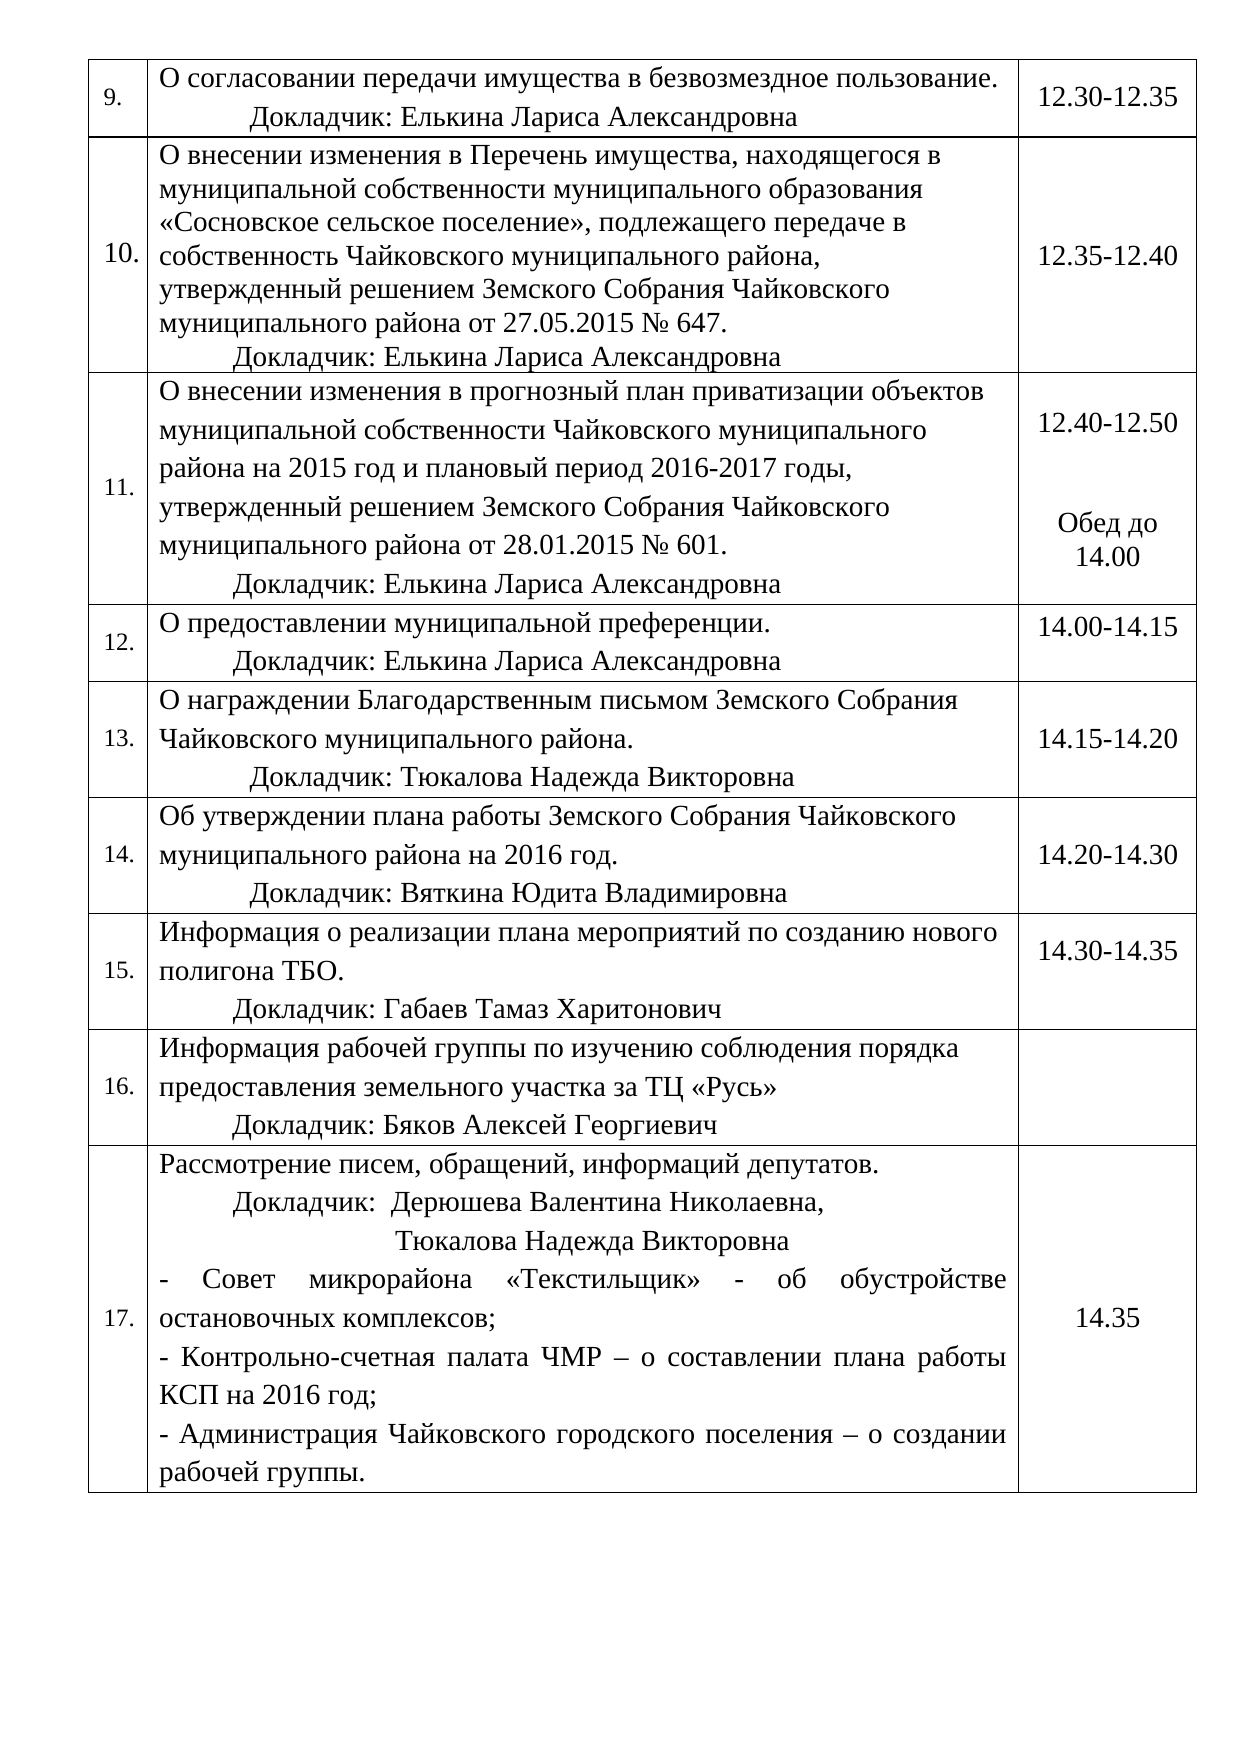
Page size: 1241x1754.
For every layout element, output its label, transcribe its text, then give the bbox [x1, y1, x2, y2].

table_cell [89, 373, 147, 604]
table_cell [1019, 1030, 1196, 1145]
table_cell 14.20-14.30 [1019, 798, 1196, 913]
table_cell [89, 60, 147, 136]
table_cell [89, 1146, 147, 1492]
table_cell Информация о реализации плана мероприятий по созданию нового полигона ТБО. Докладчик: Габаев Тамаз Харитонович [148, 914, 1018, 1029]
table_cell О внесении изменения в прогнозный план приватизации объектов муниципальной собственности Чайковского муниципального района на 2015 год и плановый период 2016-2017 годы, утвержденный решением Земского Собрания Чайковского муниципального района от 28.01.2015 № 601. Докладчик: Елькина Лариса Александровна [148, 373, 1018, 604]
table_cell 14.35 [1019, 1146, 1196, 1492]
table_cell [89, 1030, 147, 1145]
table_cell О согласовании передачи имущества в безвозмездное пользование. Докладчик: Елькина Лариса Александровна [148, 60, 1018, 136]
table_cell [89, 605, 147, 681]
table_cell 14.30-14.35 [1019, 914, 1196, 1029]
table_cell Рассмотрение писем, обращений, информаций депутатов. Докладчик: Дерюшева Валентина Николаевна, Тюкалова Надежда Викторовна - Совет микрорайона «Текстильщик» - об обустройстве остановочных комплексов; - Контрольно-счетная палата ЧМР – о составлении плана работы КСП на 2016 год; - Администрация Чайковского городского поселения – о создании рабочей группы. [148, 1146, 1018, 1492]
table_cell 12.35-12.40 [1019, 138, 1196, 372]
table_cell 12.30-12.35 [1019, 60, 1196, 136]
table_cell 12.40-12.50 Обед до 14.00 [1019, 373, 1196, 604]
table_cell [89, 914, 147, 1029]
table_cell 14.15-14.20 [1019, 682, 1196, 797]
table_cell 14.00-14.15 [1019, 605, 1196, 681]
table_cell [89, 798, 147, 913]
table_cell Информация рабочей группы по изучению соблюдения порядка предоставления земельного участка за ТЦ «Русь» Докладчик: Бяков Алексей Георгиевич [148, 1030, 1018, 1145]
table_cell [89, 138, 147, 372]
table_cell О внесении изменения в Перечень имущества, находящегося в муниципальной собственности муниципального образования «Сосновское сельское поселение», подлежащего передаче в собственность Чайковского муниципального района, утвержденный решением Земского Собрания Чайковского муниципального района от 27.05.2015 № 647. Докладчик: Елькина Лариса Александровна [148, 138, 1018, 372]
table_cell [89, 682, 147, 797]
table_cell О предоставлении муниципальной преференции. Докладчик: Елькина Лариса Александровна [148, 605, 1018, 681]
table_cell О награждении Благодарственным письмом Земского Собрания Чайковского муниципального района. Докладчик: Тюкалова Надежда Викторовна [148, 682, 1018, 797]
table_cell Об утверждении плана работы Земского Собрания Чайковского муниципального района на 2016 год. Докладчик: Вяткина Юдита Владимировна [148, 798, 1018, 913]
